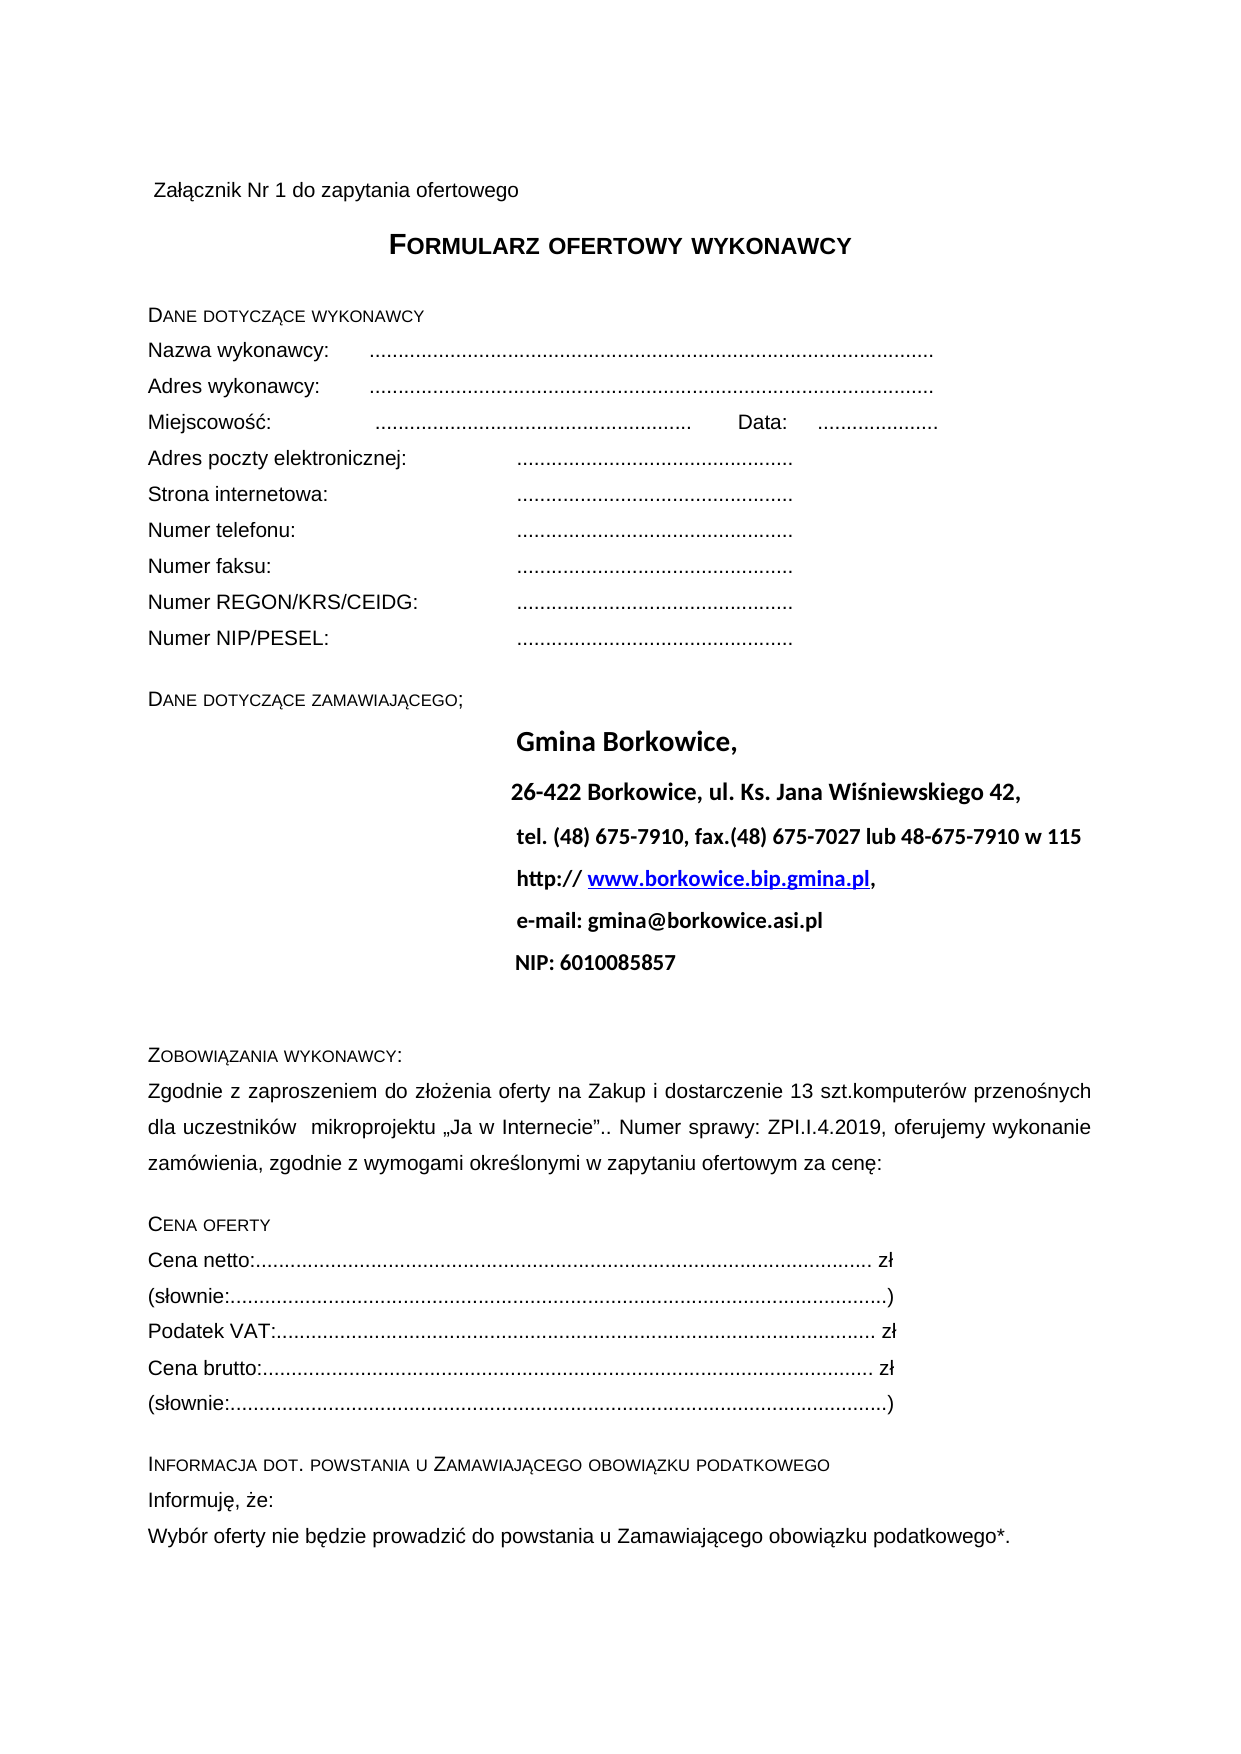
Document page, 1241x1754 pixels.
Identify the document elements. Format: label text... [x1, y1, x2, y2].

text Cena netto:........................................................................................................... zł [148, 1247, 1093, 1271]
text Zobowiązania wykonawcy: [148, 1043, 1093, 1067]
text Zgodnie z zaproszeniem do złożenia oferty na Zakup i dostarczenie 13 szt.komputerów przenośnych dla uczestników mikroprojektu „Ja w Internecie”.. Numer sprawy: ZPI.I.4.2019, oferujemy wykonanie zamówienia, zgodnie z wymogami określonymi w zapytaniu ofertowym za cenę: [148, 1079, 1093, 1174]
text tel. (48) 675-7910, fax.(48) 675-7027 lub 48-675-7910 w 115 [443, 822, 1093, 850]
text Numer telefonu: ................................................ [148, 518, 1093, 542]
text (słownie:..................................................................................................................) [148, 1391, 1093, 1415]
text Informuję, że: [148, 1488, 1093, 1512]
text Miejscowość: ....................................................... Data: ..................... [148, 410, 1093, 434]
text Numer NIP/PESEL: ................................................ [148, 626, 1093, 650]
text Adres poczty elektronicznej: ................................................ [148, 446, 1093, 470]
text Gmina Borkowice, [148, 723, 1093, 758]
text Nazwa wykonawcy: .................................................................................................. [148, 338, 1093, 362]
text Cena oferty [148, 1212, 1093, 1236]
text e-mail: gmina@borkowice.asi.pl [443, 906, 1093, 934]
text Informacja dot. powstania u Zamawiającego obowiązku podatkowego [148, 1452, 1093, 1476]
text Dane dotyczące wykonawcy [148, 302, 1093, 326]
text Formularz ofertowy wykonawcy [148, 227, 1093, 261]
text Adres wykonawcy: .................................................................................................. [148, 374, 1093, 398]
text Numer REGON/KRS/CEIDG: ................................................ [148, 590, 1093, 614]
text Numer faksu: ................................................ [148, 554, 1093, 578]
text Wybór oferty nie będzie prowadzić do powstania u Zamawiającego obowiązku podatkowego*. [148, 1524, 1093, 1548]
text Podatek VAT:........................................................................................................ zł [148, 1319, 1093, 1343]
text Dane dotyczące zamawiającego; [148, 687, 1093, 711]
text Załącznik Nr 1 do zapytania ofertowego [148, 178, 1093, 202]
text (słownie:..................................................................................................................) [148, 1283, 1093, 1307]
text Cena brutto:.......................................................................................................... zł [148, 1355, 1093, 1379]
text NIP: 6010085857 [148, 948, 1093, 976]
text Strona internetowa: ................................................ [148, 482, 1093, 506]
text 26-422 Borkowice, ul. Ks. Jana Wiśniewskiego 42, [443, 776, 1093, 807]
text http:// www.borkowice.bip.gmina.pl, [443, 864, 1093, 892]
